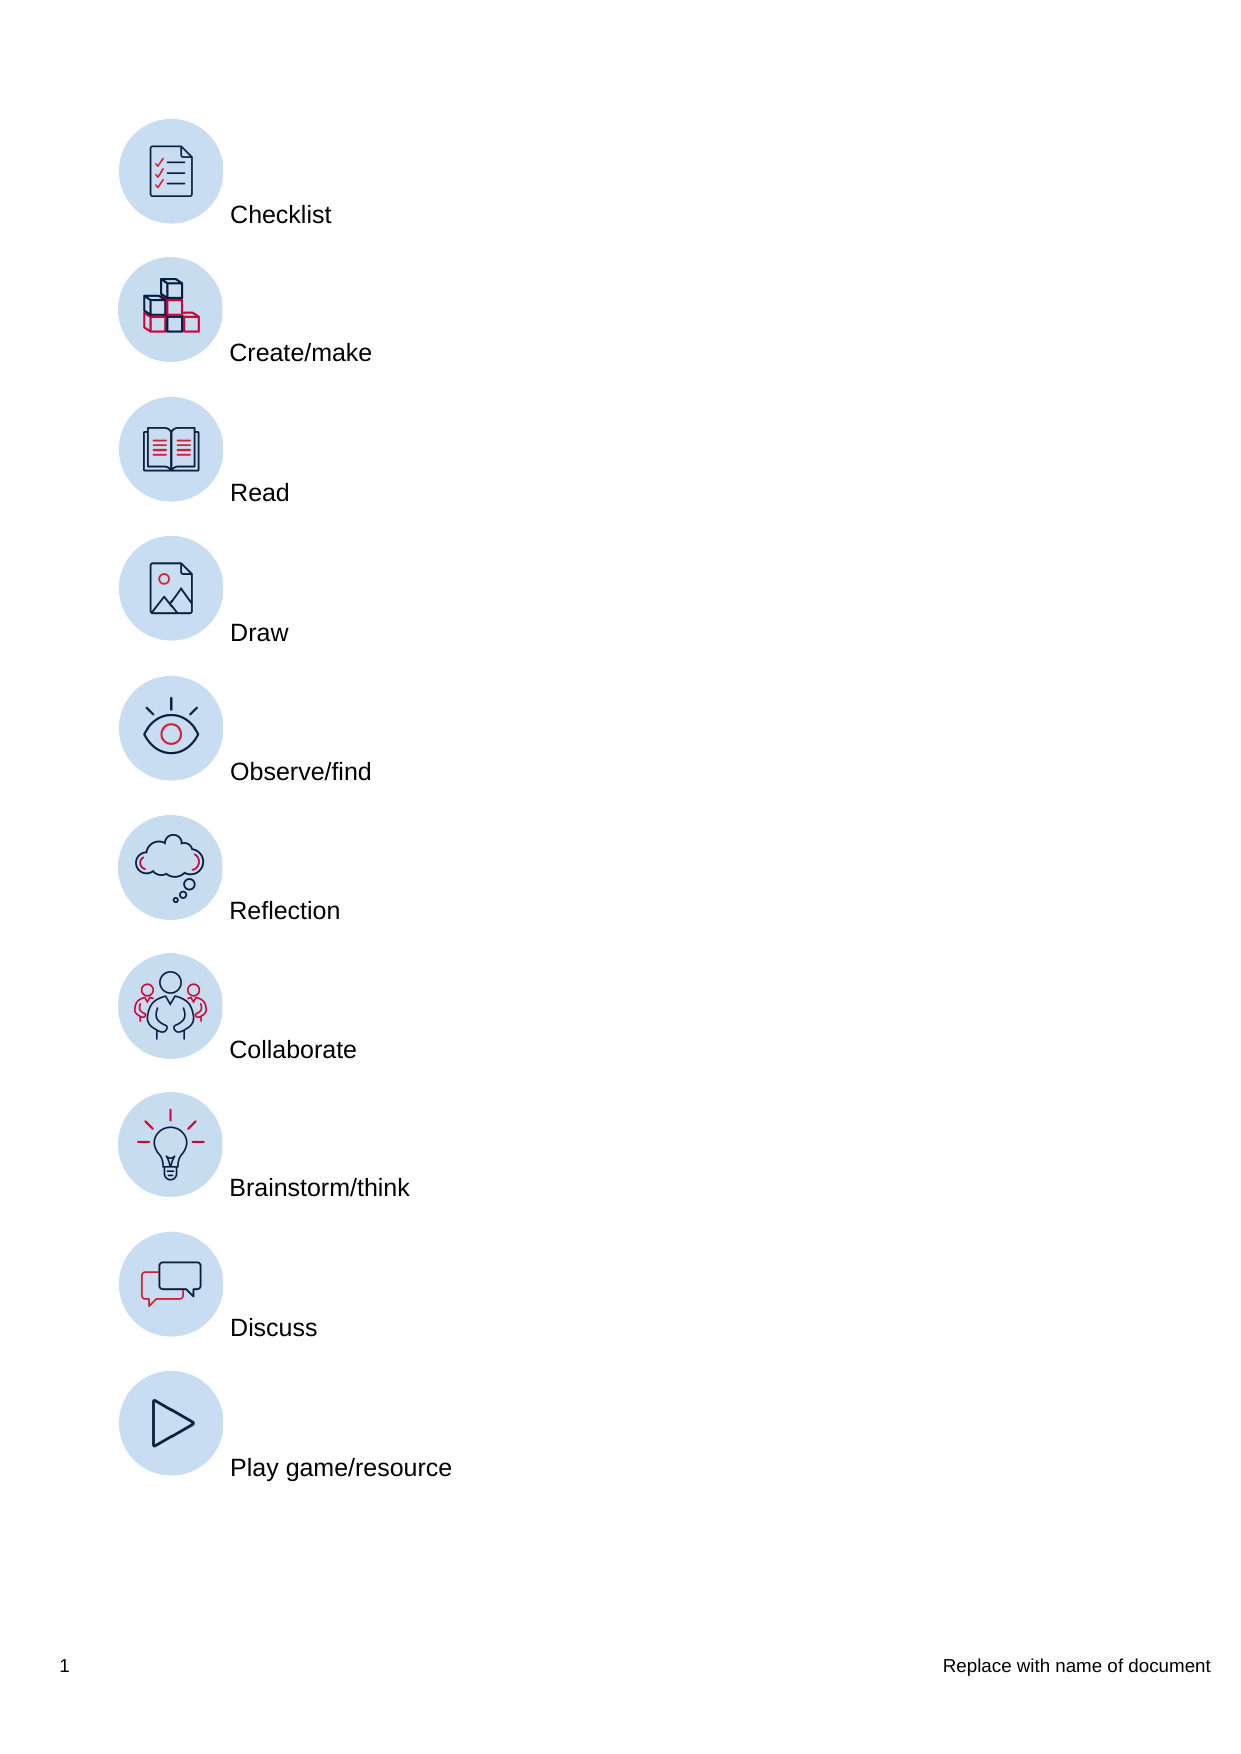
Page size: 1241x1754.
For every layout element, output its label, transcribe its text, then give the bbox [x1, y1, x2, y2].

text Create/make [118, 258, 1122, 367]
picture [118, 1092, 223, 1197]
text Read [118, 396, 1122, 507]
text Reflection [118, 815, 1122, 925]
text Play game/resource [118, 1371, 1122, 1481]
text Discuss [118, 1231, 1122, 1342]
picture [118, 257, 223, 362]
text Collaborate [118, 954, 1122, 1063]
text Checklist [118, 118, 1122, 228]
picture [118, 1231, 224, 1337]
picture [118, 675, 224, 781]
picture [118, 1371, 224, 1476]
picture [118, 118, 224, 224]
picture [118, 953, 223, 1059]
picture [118, 815, 223, 920]
text Brainstorm/think [118, 1093, 1122, 1202]
text Draw [118, 536, 1122, 646]
picture [118, 396, 224, 502]
picture [118, 536, 224, 641]
text Observe/find [118, 676, 1122, 786]
